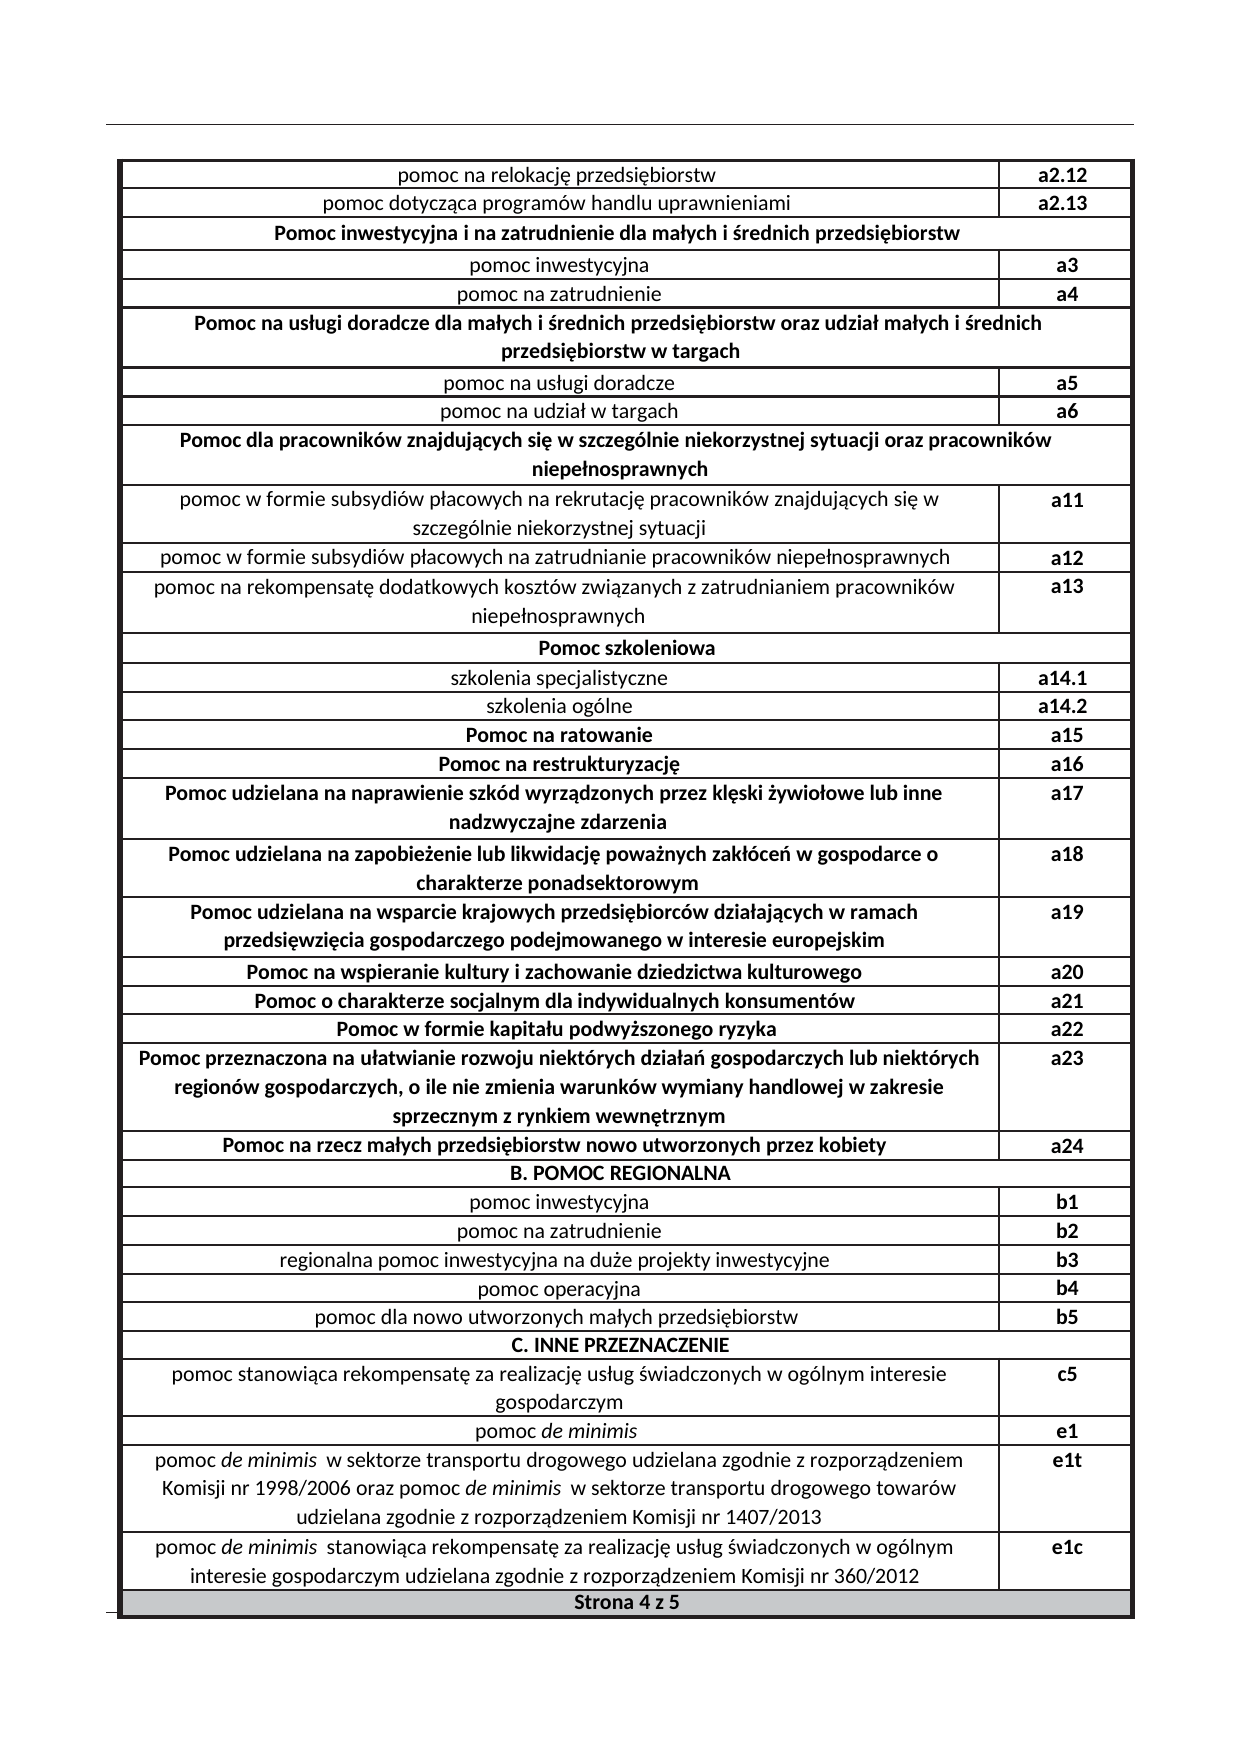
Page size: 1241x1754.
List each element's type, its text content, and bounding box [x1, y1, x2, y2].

table_cell regionalna pomoc inwestycyjna na duże projekty inwestycyjne [123, 1246, 998, 1272]
table_cell a11 [1000, 486, 1130, 542]
table_cell pomoc operacyjna [123, 1275, 998, 1301]
table_cell pomoc na zatrudnienie [123, 280, 998, 306]
table_cell pomoc inwestycyjna [123, 1188, 998, 1215]
table_header pomoc na relokację przedsiębiorstw [123, 162, 998, 187]
table_cell pomoc inwestycyjna [123, 251, 998, 278]
table_cell pomoc de minimis [123, 1417, 998, 1444]
table_cell Pomoc udzielana na naprawienie szkód wyrządzonych przez klęski żywiołowe lub inne nadzwyczajne zdarzenia [123, 779, 998, 838]
table_cell pomoc na zatrudnienie [123, 1217, 998, 1243]
table_cell b5 [1000, 1303, 1130, 1330]
table_cell b2 [1000, 1217, 1130, 1243]
table_cell b4 [1000, 1275, 1130, 1301]
table_cell a6 [1000, 398, 1130, 424]
table_cell Strona 4 z 5 [123, 1591, 1130, 1615]
table_cell a24 [1000, 1132, 1130, 1158]
table_cell Pomoc na usługi doradcze dla małych i średnich przedsiębiorstw oraz udział małych i średnich przedsiębiorstw w targach [123, 309, 1130, 366]
table_cell szkolenia ogólne [123, 693, 998, 719]
table_cell Pomoc udzielana na wsparcie krajowych przedsiębiorców działających w ramach przedsięwzięcia gospodarczego podejmowanego w interesie europejskim [123, 898, 998, 956]
table_cell a4 [1000, 280, 1130, 306]
table_cell pomoc w formie subsydiów płacowych na rekrutację pracowników znajdujących się w szczególnie niekorzystnej sytuacji [123, 486, 998, 542]
table_cell Pomoc na ratowanie [123, 721, 998, 748]
table_cell pomoc dotycząca programów handlu uprawnieniami [123, 189, 998, 216]
table_cell e1t [1000, 1446, 1130, 1531]
table_cell szkolenia specjalistyczne [123, 664, 998, 691]
table_cell pomoc dla nowo utworzonych małych przedsiębiorstw [123, 1303, 998, 1330]
table_cell Pomoc na rzecz małych przedsiębiorstw nowo utworzonych przez kobiety [123, 1132, 998, 1158]
table_cell pomoc na udział w targach [123, 398, 998, 424]
table_cell a21 [1000, 987, 1130, 1013]
table_cell Pomoc przeznaczona na ułatwianie rozwoju niektórych działań gospodarczych lub niektórych regionów gospodarczych, o ile nie zmienia warunków wymiany handlowej w zakresie sprzecznym z rynkiem wewnętrznym [123, 1044, 998, 1129]
table_cell pomoc de minimis w sektorze transportu drogowego udzielana zgodnie z rozporządzeniem Komisji nr 1998/2006 oraz pomoc de minimis w sektorze transportu drogowego towarów udzielana zgodnie z rozporządzeniem Komisji nr 1407/2013 [123, 1446, 998, 1531]
table_cell a2.13 [1000, 189, 1130, 216]
table_cell a17 [1000, 779, 1130, 838]
table_cell a15 [1000, 721, 1130, 748]
table_cell Pomoc na wspieranie kultury i zachowanie dziedzictwa kulturowego [123, 958, 998, 984]
table_cell pomoc stanowiąca rekompensatę za realizację usług świadczonych w ogólnym interesie gospodarczym [123, 1360, 998, 1415]
table_cell a12 [1000, 544, 1130, 571]
table_cell a22 [1000, 1015, 1130, 1042]
table_cell e1c [1000, 1533, 1130, 1588]
table_cell b1 [1000, 1188, 1130, 1215]
table_cell Pomoc szkoleniowa [123, 634, 1130, 662]
table_cell a3 [1000, 251, 1130, 278]
table_cell pomoc na rekompensatę dodatkowych kosztów związanych z zatrudnianiem pracowników niepełnosprawnych [123, 573, 998, 632]
table_cell Pomoc w formie kapitału podwyższonego ryzyka [123, 1015, 998, 1042]
table_cell a14.1 [1000, 664, 1130, 691]
table_cell pomoc na usługi doradcze [123, 369, 998, 395]
table_cell Pomoc na restrukturyzację [123, 750, 998, 777]
table_cell C. INNE PRZEZNACZENIE [123, 1332, 1130, 1357]
table_cell Pomoc o charakterze socjalnym dla indywidualnych konsumentów [123, 987, 998, 1013]
table_cell a18 [1000, 840, 1130, 896]
table_cell Pomoc inwestycyjna i na zatrudnienie dla małych i średnich przedsiębiorstw [123, 218, 1130, 249]
table_cell a20 [1000, 958, 1130, 984]
table_cell a19 [1000, 898, 1130, 956]
table_header a2.12 [1000, 162, 1130, 187]
table_cell a5 [1000, 369, 1130, 395]
table_cell a13 [1000, 573, 1130, 632]
table_cell B. POMOC REGIONALNA [123, 1161, 1130, 1186]
table_cell c5 [1000, 1360, 1130, 1415]
table_cell Pomoc udzielana na zapobieżenie lub likwidację poważnych zakłóceń w gospodarce o charakterze ponadsektorowym [123, 840, 998, 896]
table_cell pomoc w formie subsydiów płacowych na zatrudnianie pracowników niepełnosprawnych [123, 544, 998, 571]
table_cell a23 [1000, 1044, 1130, 1129]
table_cell a14.2 [1000, 693, 1130, 719]
table_cell Pomoc dla pracowników znajdujących się w szczególnie niekorzystnej sytuacji oraz pracowników niepełnosprawnych [123, 426, 1130, 484]
table_cell pomoc de minimis stanowiąca rekompensatę za realizację usług świadczonych w ogólnym interesie gospodarczym udzielana zgodnie z rozporządzeniem Komisji nr 360/2012 [123, 1533, 998, 1588]
table_cell b3 [1000, 1246, 1130, 1272]
table_cell a16 [1000, 750, 1130, 777]
table_cell e1 [1000, 1417, 1130, 1444]
